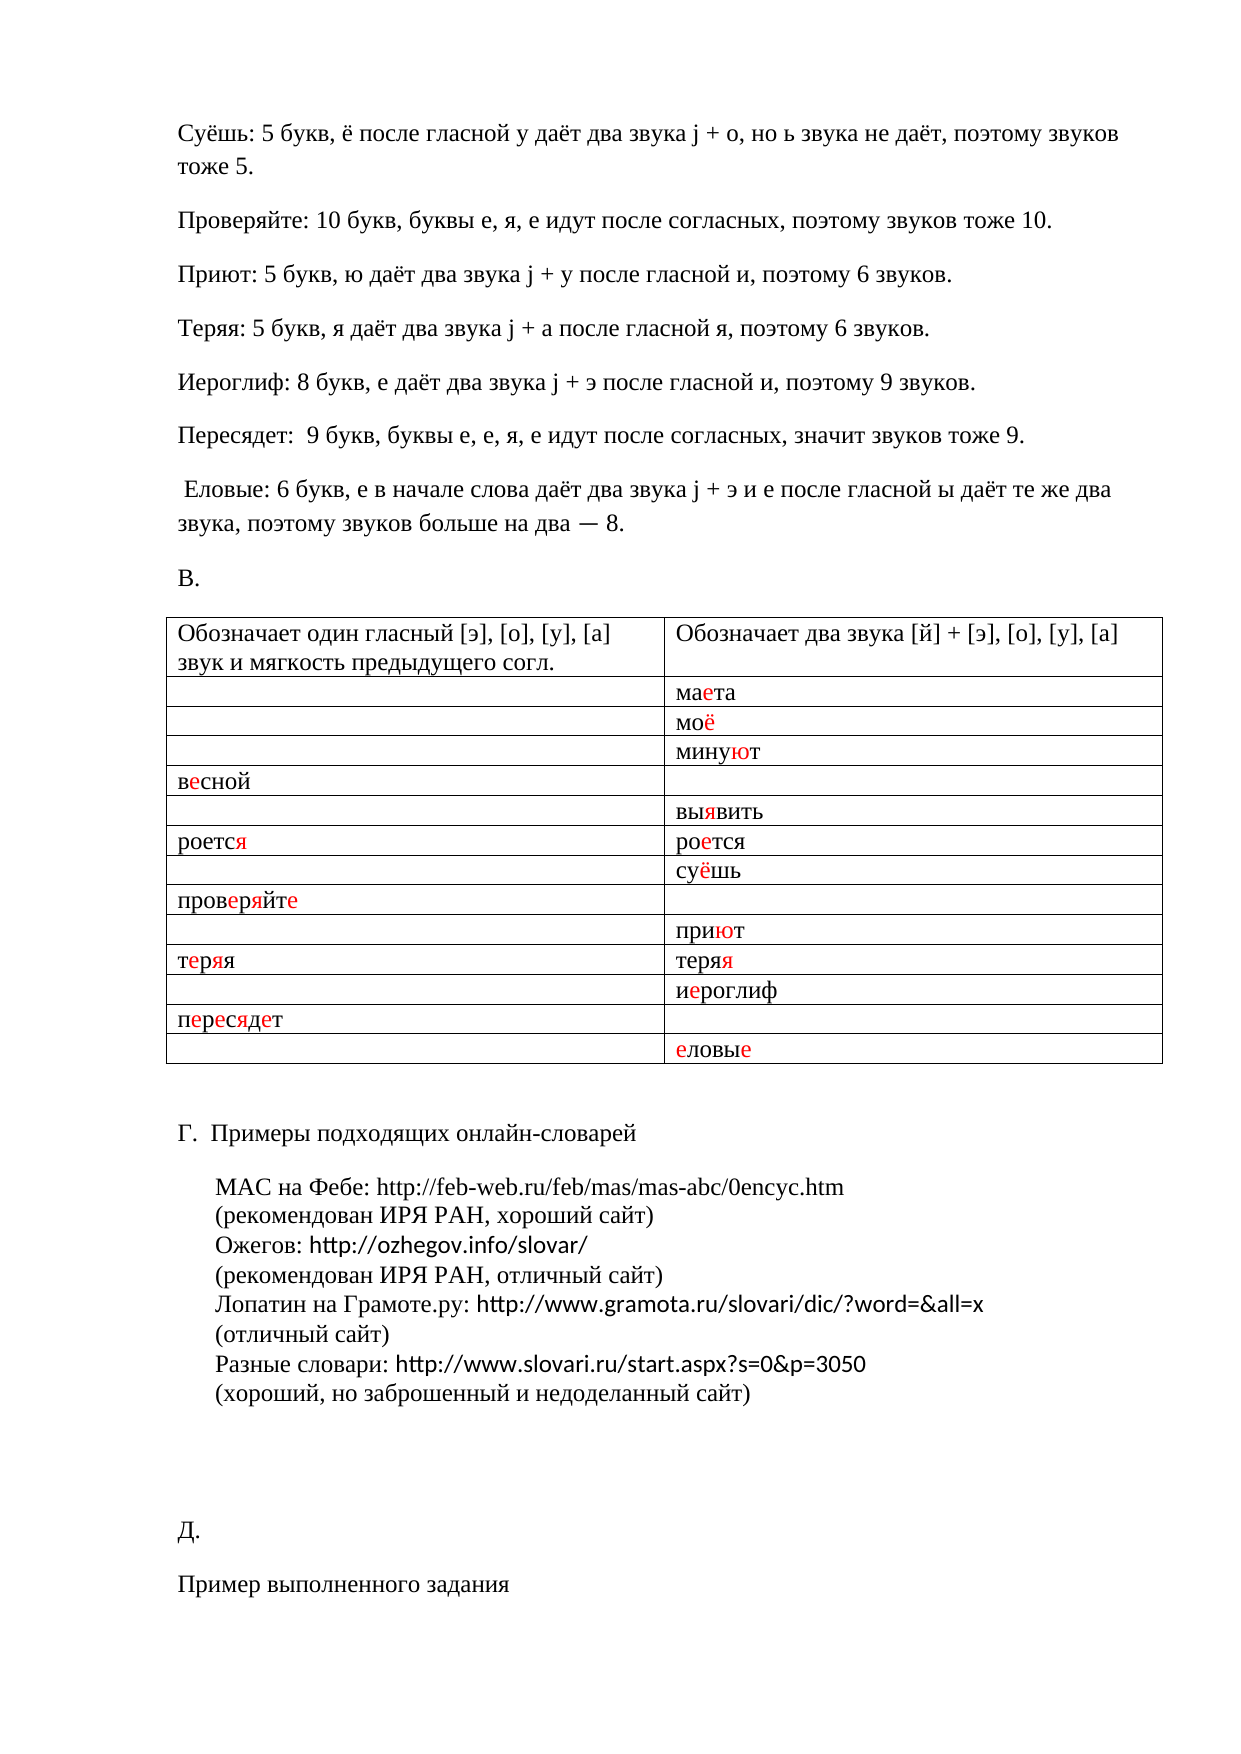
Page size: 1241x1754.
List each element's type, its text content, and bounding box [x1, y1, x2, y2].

text Суёшь: 5 букв, ё после гласной у даёт два звука j + o, но ь звука не даёт, поэтому звуков тоже 5. [177, 118, 1152, 180]
table_cell [167, 736, 664, 765]
table_cell иероглиф [665, 975, 1162, 1003]
table_cell проверяйте [167, 885, 664, 914]
table_cell [167, 975, 664, 1003]
text (рекомендован ИРЯ РАН, отличный сайт) [215, 1260, 1152, 1288]
text (отличный сайт) [215, 1319, 1152, 1348]
table_cell выявить [665, 796, 1162, 825]
text Разные словари: http://www.slovari.ru/start.aspx?s=0&p=3050 [215, 1348, 1152, 1378]
text Пример выполненного задания [177, 1569, 1152, 1597]
table_cell весной [167, 766, 664, 795]
text МАС на Фебе: http://feb-web.ru/feb/mas/mas-abc/0encyc.htm [215, 1172, 1152, 1201]
text Теряя: 5 букв, я даёт два звука j + а после гласной я, поэтому 6 звуков. [177, 313, 1152, 341]
text Еловые: 6 букв, е в начале слова даёт два звука j + э и е после гласной ы даёт те же два звука, поэтому звуков больше на два — 8. [177, 474, 1152, 538]
table_cell еловые [665, 1034, 1162, 1063]
text (хороший, но заброшенный и недоделанный сайт) [215, 1378, 1152, 1407]
table_cell [665, 766, 1162, 795]
table_cell [167, 1034, 664, 1063]
table_cell [167, 915, 664, 944]
table_cell приют [665, 915, 1162, 944]
table_cell [167, 856, 664, 884]
table_cell теряя [665, 945, 1162, 974]
table_cell [167, 677, 664, 706]
table_cell пересядет [167, 1005, 664, 1033]
table_cell [665, 1005, 1162, 1033]
table_cell роется [665, 826, 1162, 854]
table_cell роется [167, 826, 664, 854]
text Приют: 5 букв, ю даёт два звука j + у после гласной и, поэтому 6 звуков. [177, 259, 1152, 288]
text Д. [177, 1515, 1152, 1543]
table_cell моё [665, 707, 1162, 735]
text Пересядет: 9 букв, буквы е, е, я, е идут после согласных, значит звуков тоже 9. [177, 420, 1152, 449]
table_cell теряя [167, 945, 664, 974]
text (рекомендован ИРЯ РАН, хороший сайт) [215, 1201, 1152, 1229]
text Г. Примеры подходящих онлайн-словарей [177, 1118, 1152, 1147]
text Иероглиф: 8 букв, е даёт два звука j + э после гласной и, поэтому 9 звуков. [177, 367, 1152, 395]
table_header Обозначает один гласный [э], [о], [у], [а] звук и мягкость предыдущего согл. [167, 618, 664, 676]
table_cell [167, 707, 664, 735]
text Проверяйте: 10 букв, буквы е, я, е идут после согласных, поэтому звуков тоже 10. [177, 205, 1152, 234]
table_cell суёшь [665, 856, 1162, 884]
table_cell минуют [665, 736, 1162, 765]
text Ожегов: http://ozhegov.info/slovar/ [215, 1229, 1152, 1260]
table_header Обозначает два звука [й] + [э], [о], [у], [а] [665, 618, 1162, 676]
table_cell маета [665, 677, 1162, 706]
text В. [177, 563, 1152, 592]
table_cell [167, 796, 664, 825]
text Лопатин на Грамоте.ру: http://www.gramota.ru/slovari/dic/?word=&all=x [215, 1288, 1152, 1319]
table_cell [665, 885, 1162, 914]
